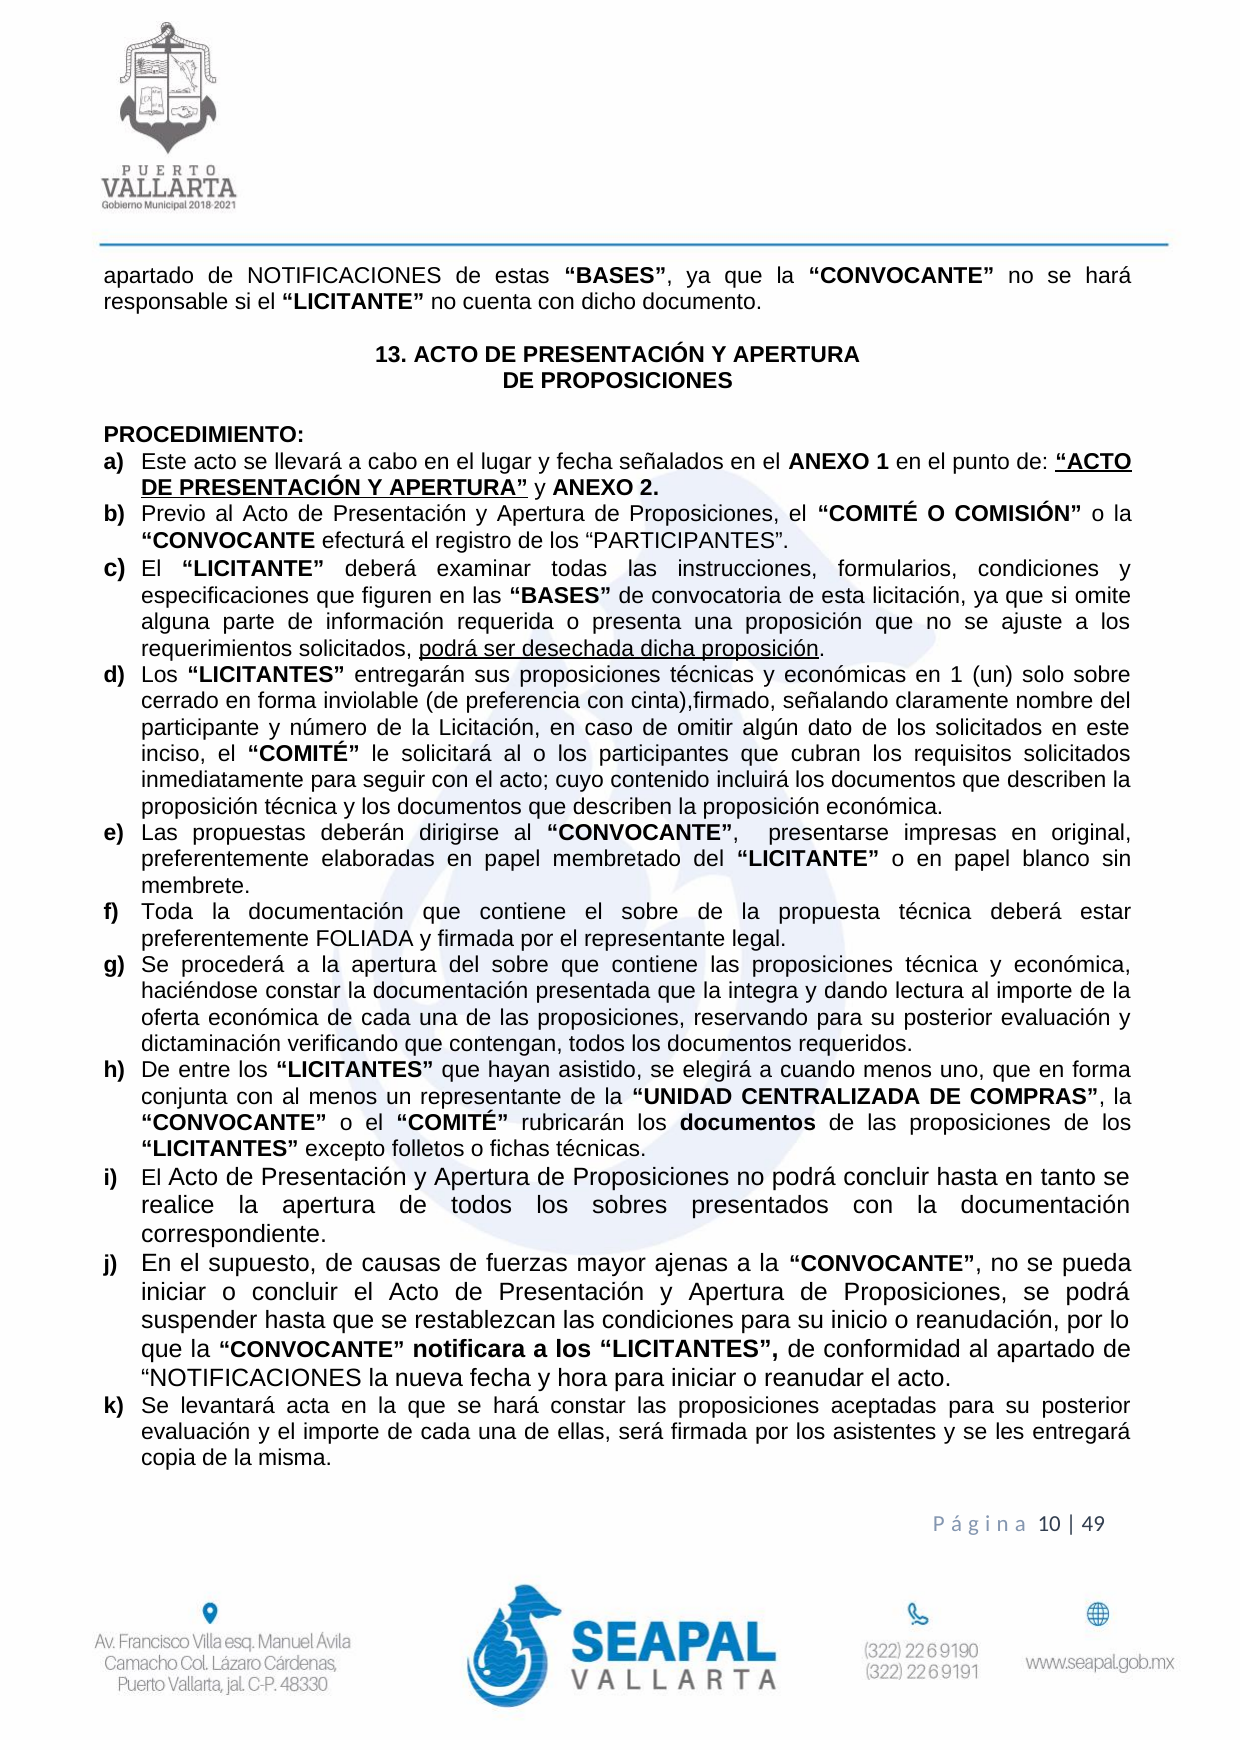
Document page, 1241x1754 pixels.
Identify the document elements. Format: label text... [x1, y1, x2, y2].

list Las propuestas deberán dirigirse al “CONVOCANTE”, presentarse impresas en original, preferentemente elaboradas en papel membretado del “LICITANTE” o en papel blanco sin membrete. [103, 819, 1132, 898]
text DE PROPOSICIONES [103, 367, 1132, 393]
list El “LICITANTE” deberá examinar todas las instrucciones, formularios, condiciones y especificaciones que figuren en las “BASES” de convocatoria de esta licitación, ya que si omite alguna parte de información requerida o presenta una proposición que no se ajuste a los requerimientos solicitados, podrá ser desechada dicha proposición. [103, 553, 1132, 661]
list Este acto se llevará a cabo en el lugar y fecha señalados en el ANEXO 1 en el punto de: “ACTO DE PRESENTACIÓN Y APERTURA” y ANEXO 2. [103, 448, 1132, 500]
list Previo al Acto de Presentación y Apertura de Proposiciones, el “COMITÉ O COMISIÓN” o la “CONVOCANTE efecturá el registro de los “PARTICIPANTES”. [103, 500, 1132, 553]
list Los “LICITANTES” entregarán sus proposiciones técnicas y económicas en 1 (un) solo sobre cerrado en forma inviolable (de preferencia con cinta),firmado, señalando claramente nombre del participante y número de la Licitación, en caso de omitir algún dato de los solicitados en este inciso, el “COMITÉ” le solicitará al o los participantes que cubran los requisitos solicitados inmediatamente para seguir con el acto; cuyo contenido incluirá los documentos que describen la proposición técnica y los documentos que describen la proposición económica. [103, 661, 1132, 819]
list El Acto de Presentación y Apertura de Proposiciones no podrá concluir hasta en tanto se realice la apertura de todos los sobres presentados con la documentación correspondiente. [103, 1162, 1132, 1248]
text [103, 262, 1132, 314]
list Se procederá a la apertura del sobre que contiene las proposiciones técnica y económica, haciéndose constar la documentación presentada que la integra y dando lectura al importe de la oferta económica de cada una de las proposiciones, reservando para su posterior evaluación y dictaminación verificando que contengan, todos los documentos requeridos. [103, 951, 1132, 1056]
text 13. ACTO DE PRESENTACIÓN Y APERTURA [103, 341, 1132, 367]
list Se levantará acta en la que se hará constar las proposiciones aceptadas para su posterior evaluación y el importe de cada una de ellas, será firmada por los asistentes y se les entregará copia de la misma. [103, 1392, 1132, 1471]
text PROCEDIMIENTO: [103, 421, 1132, 448]
list En el supuesto, de causas de fuerzas mayor ajenas a la “CONVOCANTE”, no se pueda iniciar o concluir el Acto de Presentación y Apertura de Proposiciones, se podrá suspender hasta que se restablezcan las condiciones para su inicio o reanudación, por lo que la “CONVOCANTE” notificara a los “LICITANTES”, de conformidad al apartado de “NOTIFICACIONES la nueva fecha y hora para iniciar o reanudar el acto. [103, 1248, 1132, 1392]
picture [0, 0, 1241, 1750]
list De entre los “LICITANTES” que hayan asistido, se elegirá a cuando menos uno, que en forma conjunta con al menos un representante de la “UNIDAD CENTRALIZADA DE COMPRAS”, la “CONVOCANTE” o el “COMITÉ” rubricarán los documentos de las proposiciones de los “LICITANTES” excepto folletos o fichas técnicas. [103, 1056, 1132, 1162]
list Toda la documentación que contiene el sobre de la propuesta técnica deberá estar preferentemente FOLIADA y firmada por el representante legal. [103, 898, 1132, 951]
